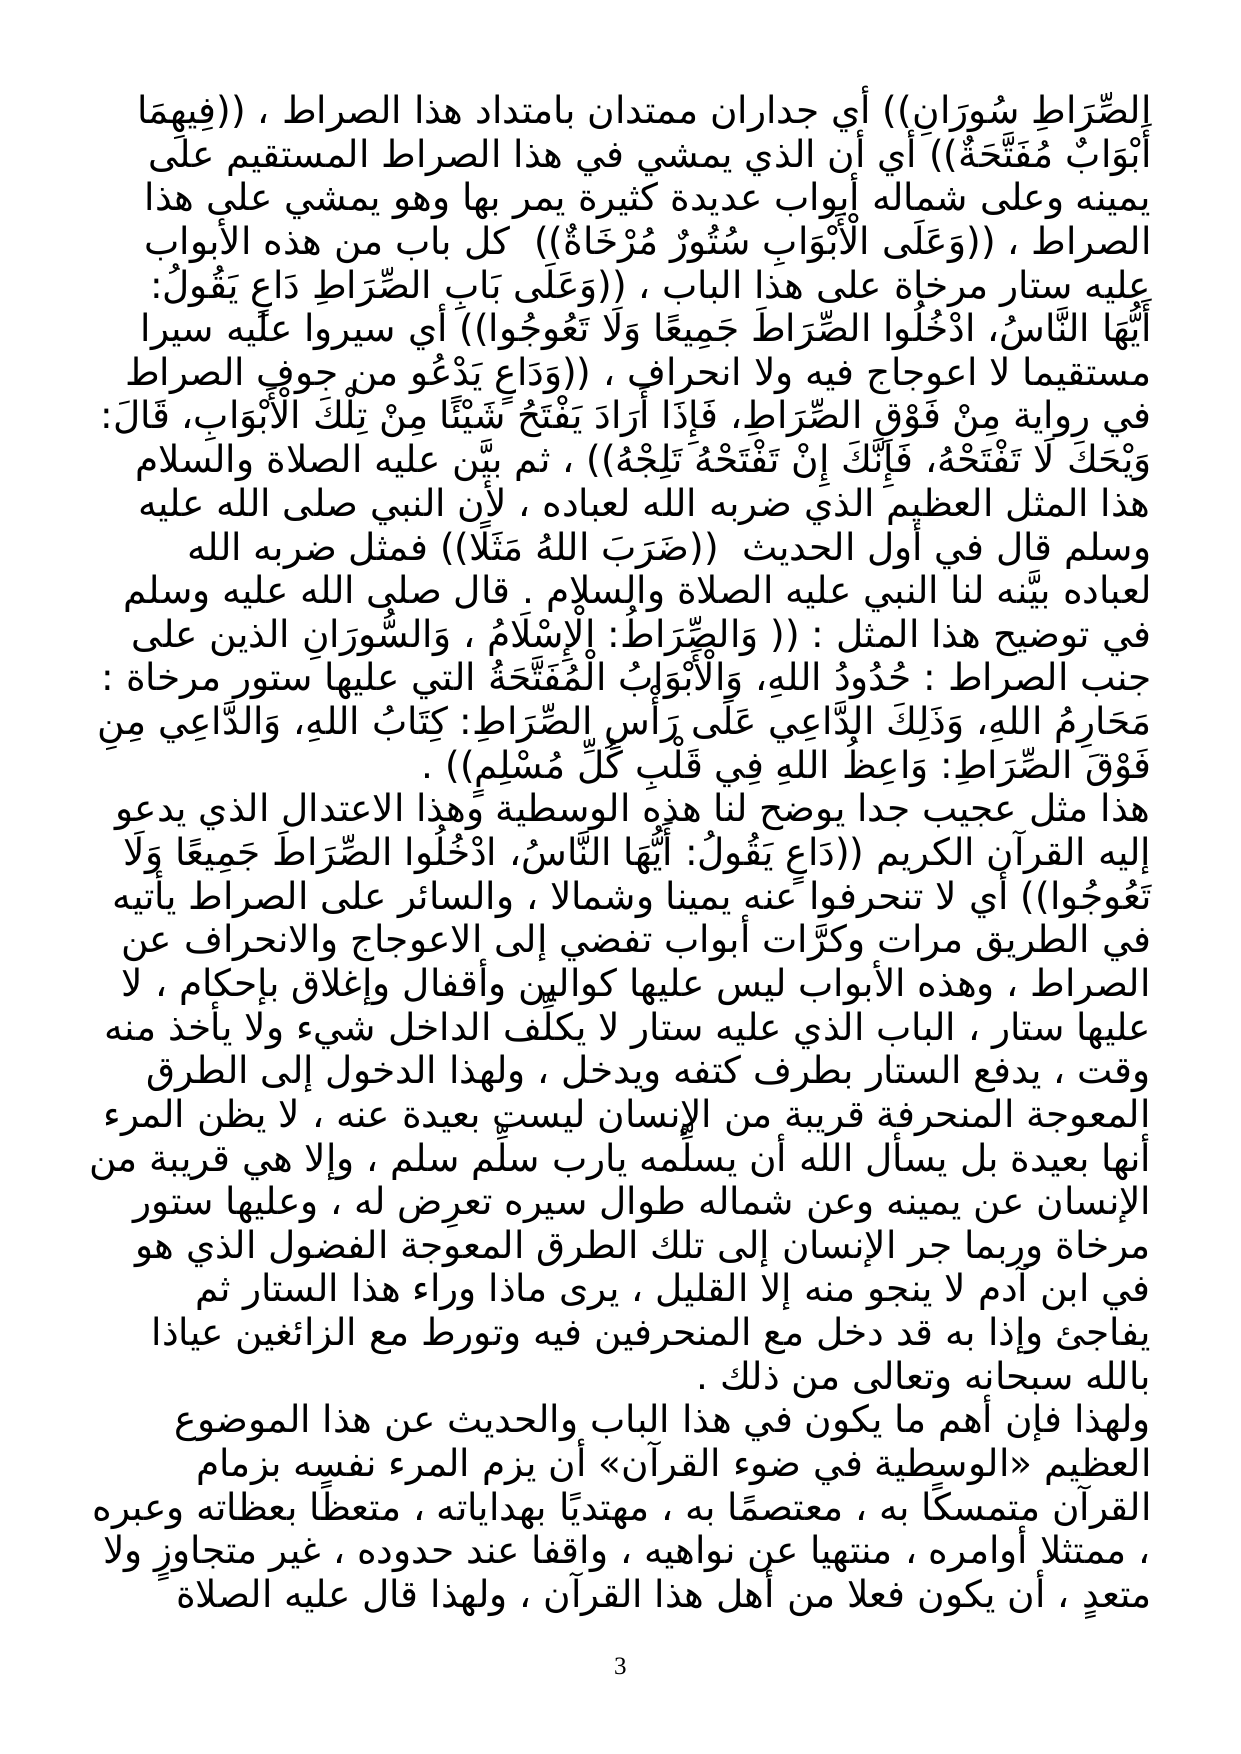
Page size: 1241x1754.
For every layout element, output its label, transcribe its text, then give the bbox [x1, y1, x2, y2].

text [89, 89, 1152, 787]
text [89, 1398, 1152, 1616]
text هذا مثل عجيب جدا يوضح لنا هذه الوسطية وهذا الاعتدال الذي يدعو إليه القرآن الكريم ((دَاعٍ يَقُولُ: أَيُّهَا النَّاسُ، ادْخُلُوا الصِّرَاطَ جَمِيعًا وَلَا تَعُوجُوا)) أي لا تنحرفوا عنه يمينا وشمالا ، والسائر على الصراط يأتيه في الطريق مرات وكرَّات أبواب تفضي إلى الاعوجاج والانحراف عن الصراط ، وهذه الأبواب ليس عليها كوالين وأقفال وإغلاق بإحكام ، لا عليها ستار ، الباب الذي عليه ستار لا يكلِّف الداخل شيء ولا يأخذ منه وقت ، يدفع الستار بطرف كتفه ويدخل ، ولهذا الدخول إلى الطرق المعوجة المنحرفة قريبة من الإنسان ليست بعيدة عنه ، لا يظن المرء أنها بعيدة بل يسأل الله أن يسلِّمه يارب سلِّم سلم ، وإلا هي قريبة من الإنسان عن يمينه وعن شماله طوال سيره تعرِض له ، وعليها ستور مرخاة وربما جر الإنسان إلى تلك الطرق المعوجة الفضول الذي هو في ابن آدم لا ينجو منه إلا القليل ، يرى ماذا وراء هذا الستار ثم يفاجئ وإذا به قد دخل مع المنحرفين فيه وتورط مع الزائغين عياذا بالله سبحانه وتعالى من ذلك . [89, 787, 1152, 1398]
